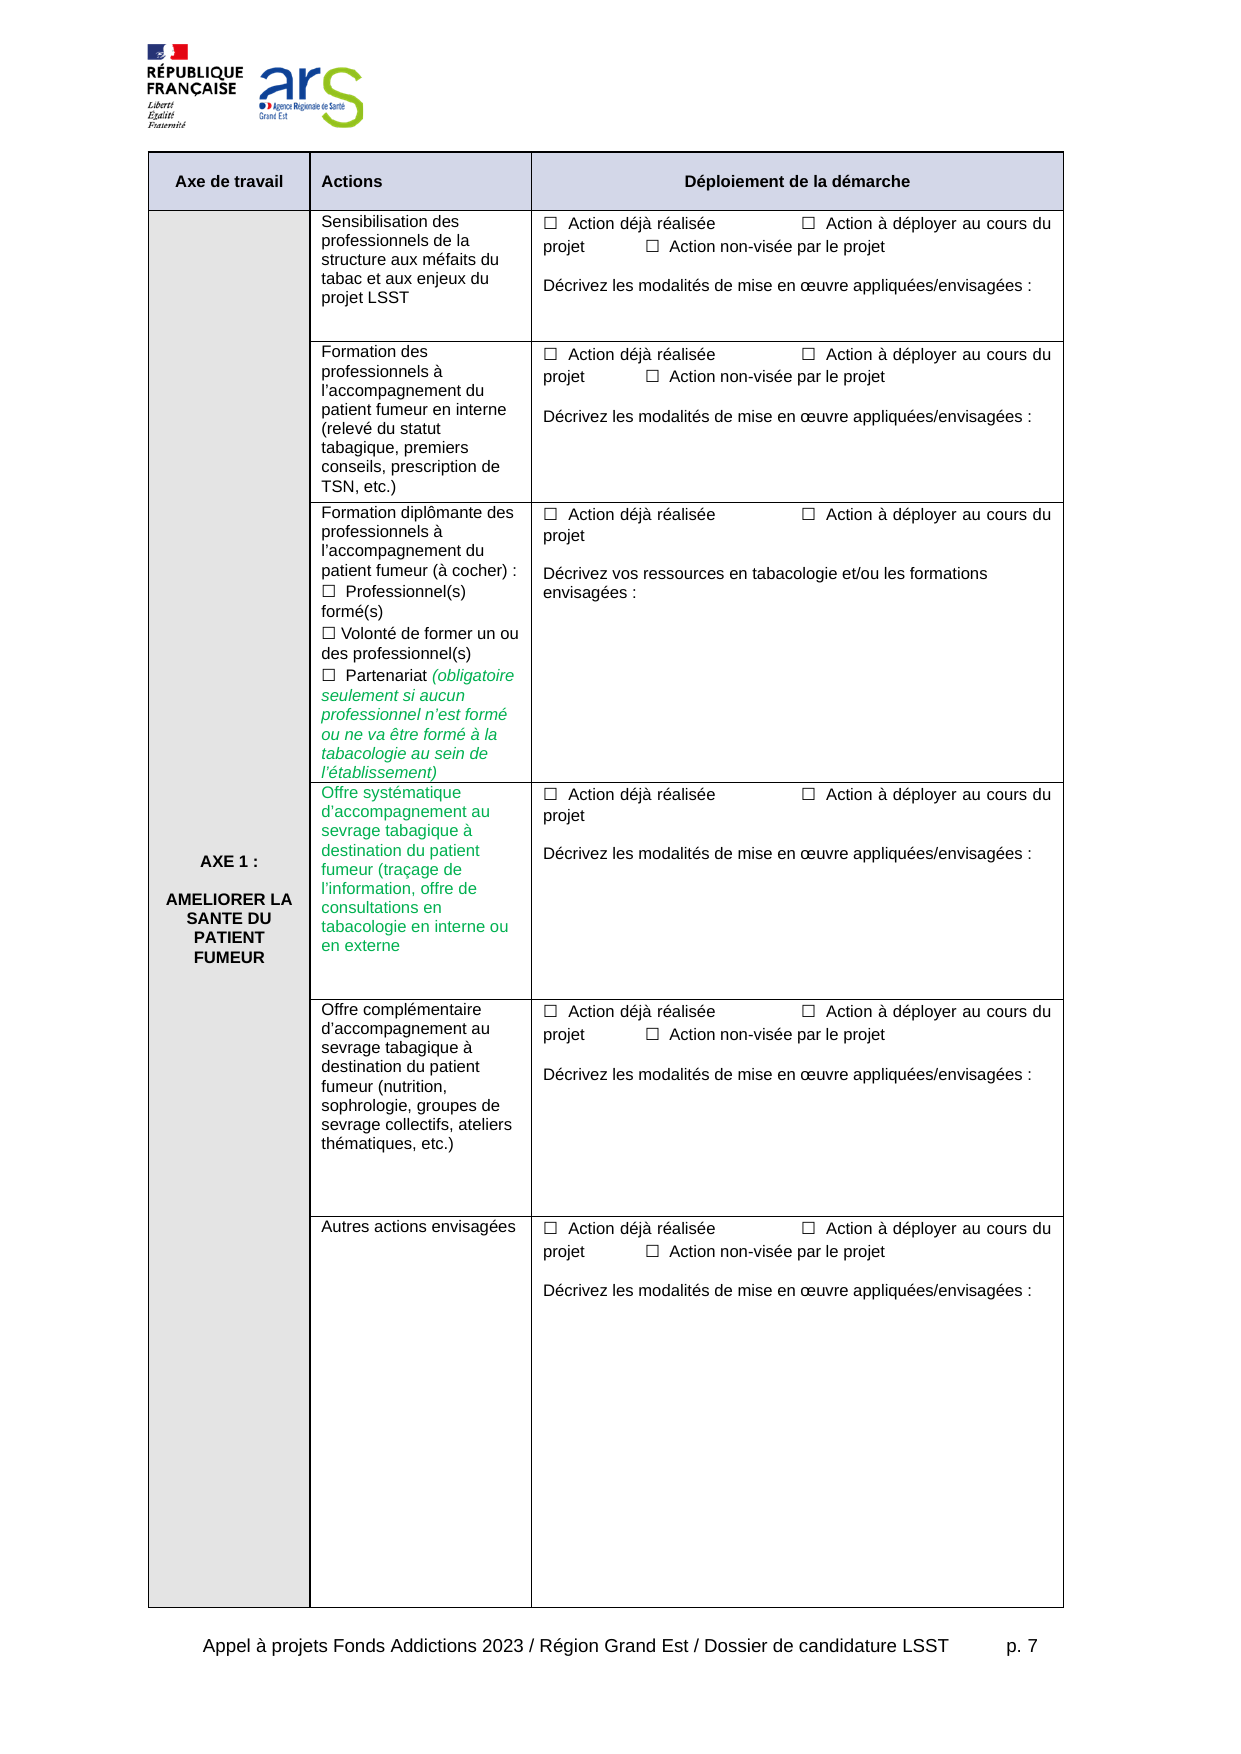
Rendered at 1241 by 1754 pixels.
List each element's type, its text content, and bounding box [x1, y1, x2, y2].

table_cell Action déjà réalisée Action à déployer au cours du projet Décrivez les modalités de mise en œuvre appliquées/envisagées : [532, 783, 1063, 999]
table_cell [532, 211, 1063, 341]
table_cell Sensibilisation des professionnels de la structure aux méfaits du tabac et aux enjeux du projet LSST [311, 211, 531, 341]
table_cell Autres actions envisagées [311, 1217, 531, 1607]
picture [147, 44, 364, 128]
table_cell Actions [311, 153, 531, 210]
table_cell Formation diplômante des professionnels à l’accompagnement du patient fumeur (à cocher) : Professionnel(s) formé(s) Volonté de former un ou des professionnel(s) Partenariat (obligatoire seulement si aucun professionnel n’est formé ou ne va être formé à la tabacologie au sein de l’établissement) [311, 503, 531, 782]
table_cell AXE 1 : AMELIORER LA SANTE DU PATIENT FUMEUR [149, 211, 309, 1607]
table_cell Déploiement de la démarche [532, 153, 1063, 210]
table_cell Offre complémentaire d’accompagnement au sevrage tabagique à destination du patient fumeur (nutrition, sophrologie, groupes de sevrage collectifs, ateliers thématiques, etc.) [311, 1000, 531, 1216]
table_cell Axe de travail [149, 153, 309, 210]
table_cell Offre systématique d’accompagnement au sevrage tabagique à destination du patient fumeur (traçage de l’information, offre de consultations en tabacologie en interne ou en externe [311, 783, 531, 999]
table_cell Formation des professionnels à l’accompagnement du patient fumeur en interne (relevé du statut tabagique, premiers conseils, prescription de TSN, etc.) [311, 342, 531, 502]
table_cell Action déjà réalisée Action à déployer au cours du projet Décrivez vos ressources en tabacologie et/ou les formations envisagées : [532, 503, 1063, 782]
